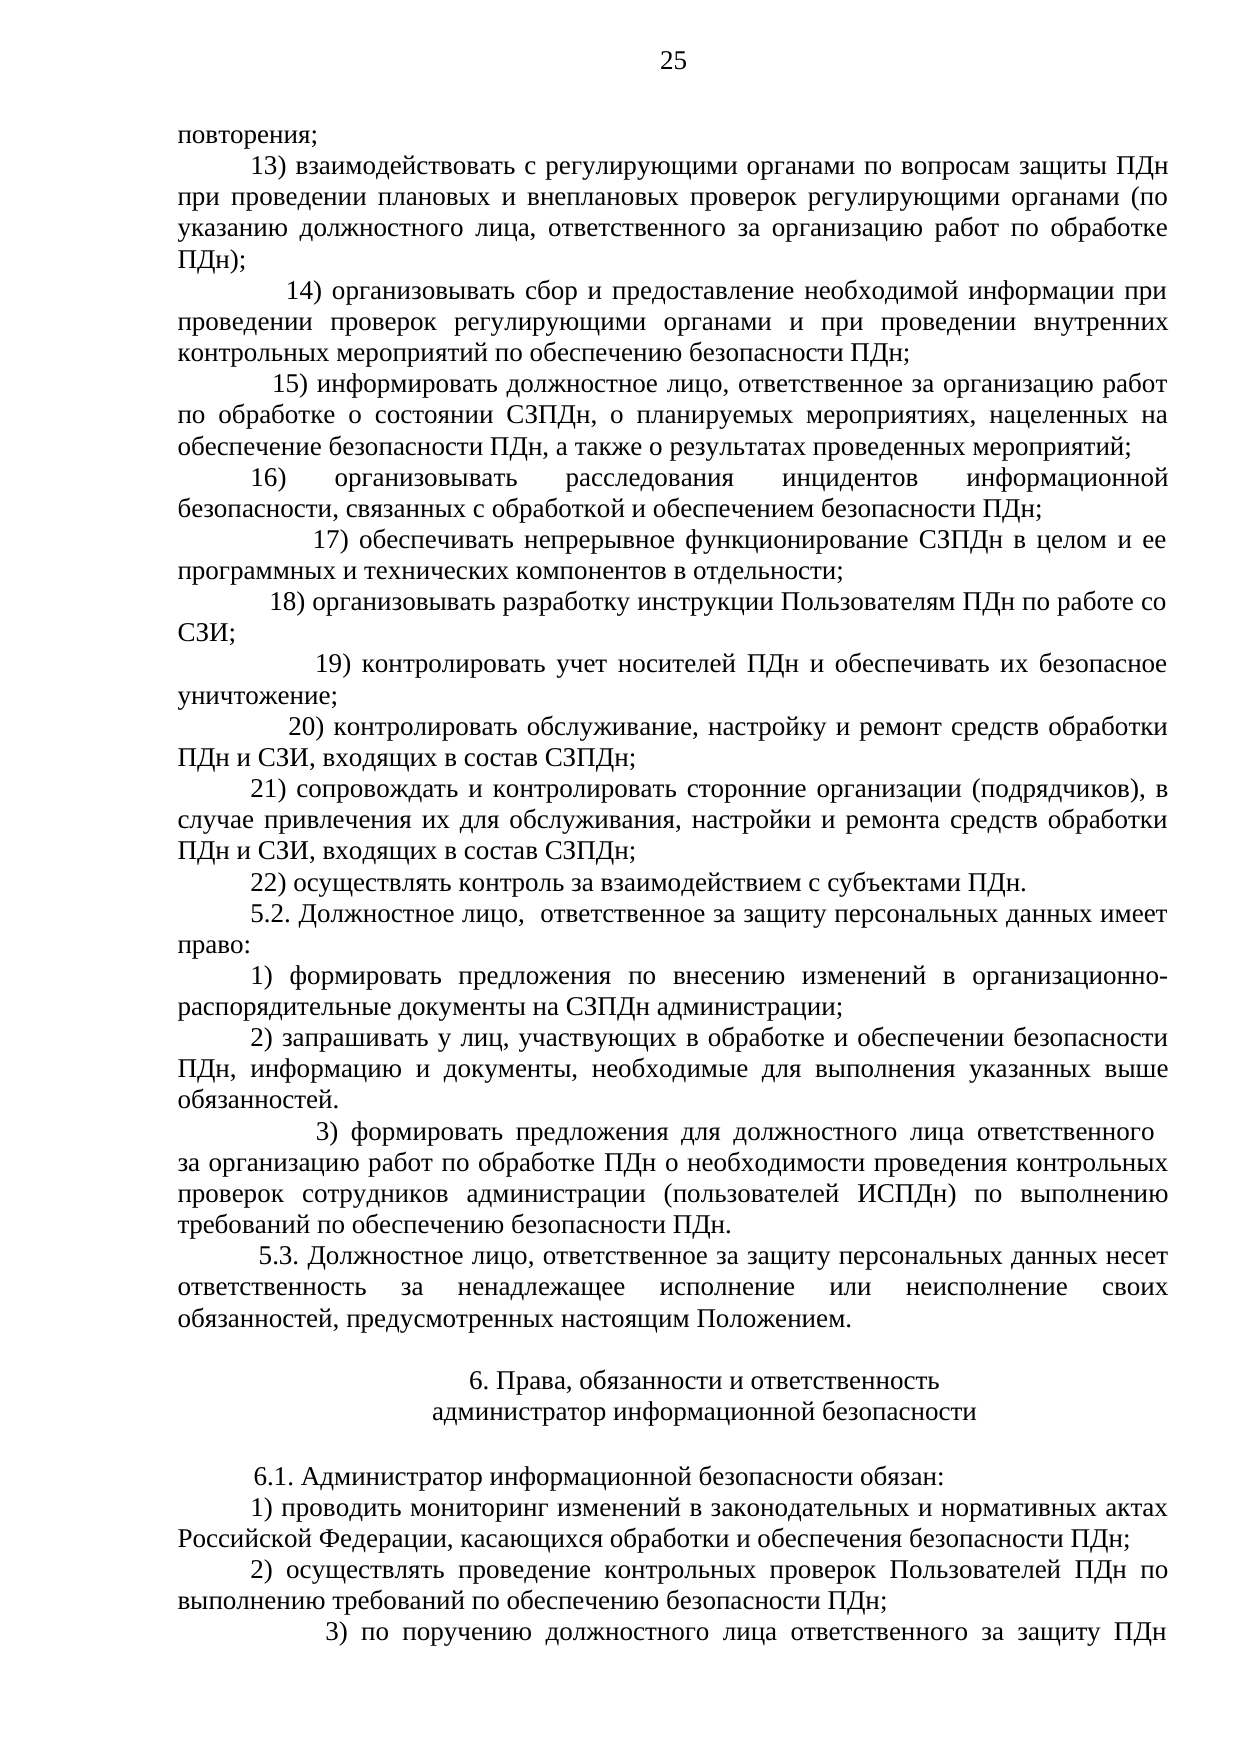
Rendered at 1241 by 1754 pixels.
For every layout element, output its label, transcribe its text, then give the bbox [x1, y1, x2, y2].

list 14) организовывать сбор и предоставление необходимой информации при проведении проверок регулирующими органами и при проведении внутренних контрольных мероприятий по обеспечению безопасности ПДн; [177, 274, 1169, 367]
list 1) проводить мониторинг изменений в законодательных и нормативных актах Российской Федерации, касающихся обработки и обеспечения безопасности ПДн; [177, 1491, 1169, 1553]
list 1) формировать предложения по внесению изменений в организационно-распорядительные документы на СЗПДн администрации; [177, 959, 1169, 1021]
list 18) организовывать разработку инструкции Пользователям ПДн по работе со СЗИ; [177, 585, 1169, 648]
subtitle 6. Права, обязанности и ответственность [240, 1364, 1169, 1395]
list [192, 1616, 1169, 1647]
list 22) осуществлять контроль за взаимодействием с субъектами ПДн. [250, 866, 1169, 897]
list 15) информировать должностное лицо, ответственное за организацию работ по обработке о состоянии СЗПДн, о планируемых мероприятиях, нацеленных на обеспечение безопасности ПДн, а также о результатах проведенных мероприятий; [177, 367, 1169, 461]
list 2) осуществлять проведение контрольных проверок Пользователей ПДн по выполнению требований по обеспечению безопасности ПДн; [177, 1553, 1169, 1616]
list 2) запрашивать у лиц, участвующих в обработке и обеспечении безопасности ПДн, информацию и документы, необходимые для выполнения указанных выше обязанностей. [177, 1021, 1169, 1115]
list 16) организовывать расследования инцидентов информационной безопасности, связанных с обработкой и обеспечением безопасности ПДн; [177, 461, 1169, 523]
list 19) контролировать учет носителей ПДн и обеспечивать их безопасное уничтожение; [177, 648, 1169, 710]
list 20) контролировать обслуживание, настройку и ремонт средств обработки ПДн и СЗИ, входящих в состав СЗПДн; [177, 710, 1169, 772]
text 6.1. Администратор информационной безопасности обязан: [240, 1460, 1169, 1491]
subtitle администратор информационной безопасности [240, 1395, 1169, 1426]
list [177, 118, 1169, 149]
list 3) формировать предложения для должностного лица ответственного за организацию работ по обработке ПДн о необходимости проведения контрольных проверок сотрудников администрации (пользователей ИСПДн) по выполнению требований по обеспечению безопасности ПДн. [177, 1115, 1169, 1239]
list 21) сопровождать и контролировать сторонние организации (подрядчиков), в случае привлечения их для обслуживания, настройки и ремонта средств обработки ПДн и СЗИ, входящих в состав СЗПДн; [177, 772, 1169, 866]
text 5.3. Должностное лицо, ответственное за защиту персональных данных несет ответственность за ненадлежащее исполнение или неисполнение своих обязанностей, предусмотренных настоящим Положением. [177, 1239, 1169, 1333]
text 5.2. Должностное лицо, ответственное за защиту персональных данных имеет право: [177, 897, 1169, 959]
list 17) обеспечивать непрерывное функционирование СЗПДн в целом и ее программных и технических компонентов в отдельности; [177, 523, 1169, 585]
list 13) взаимодействовать с регулирующими органами по вопросам защиты ПДн при проведении плановых и внеплановых проверок регулирующими органами (по указанию должностного лица, ответственного за организацию работ по обработке ПДн); [177, 149, 1169, 274]
